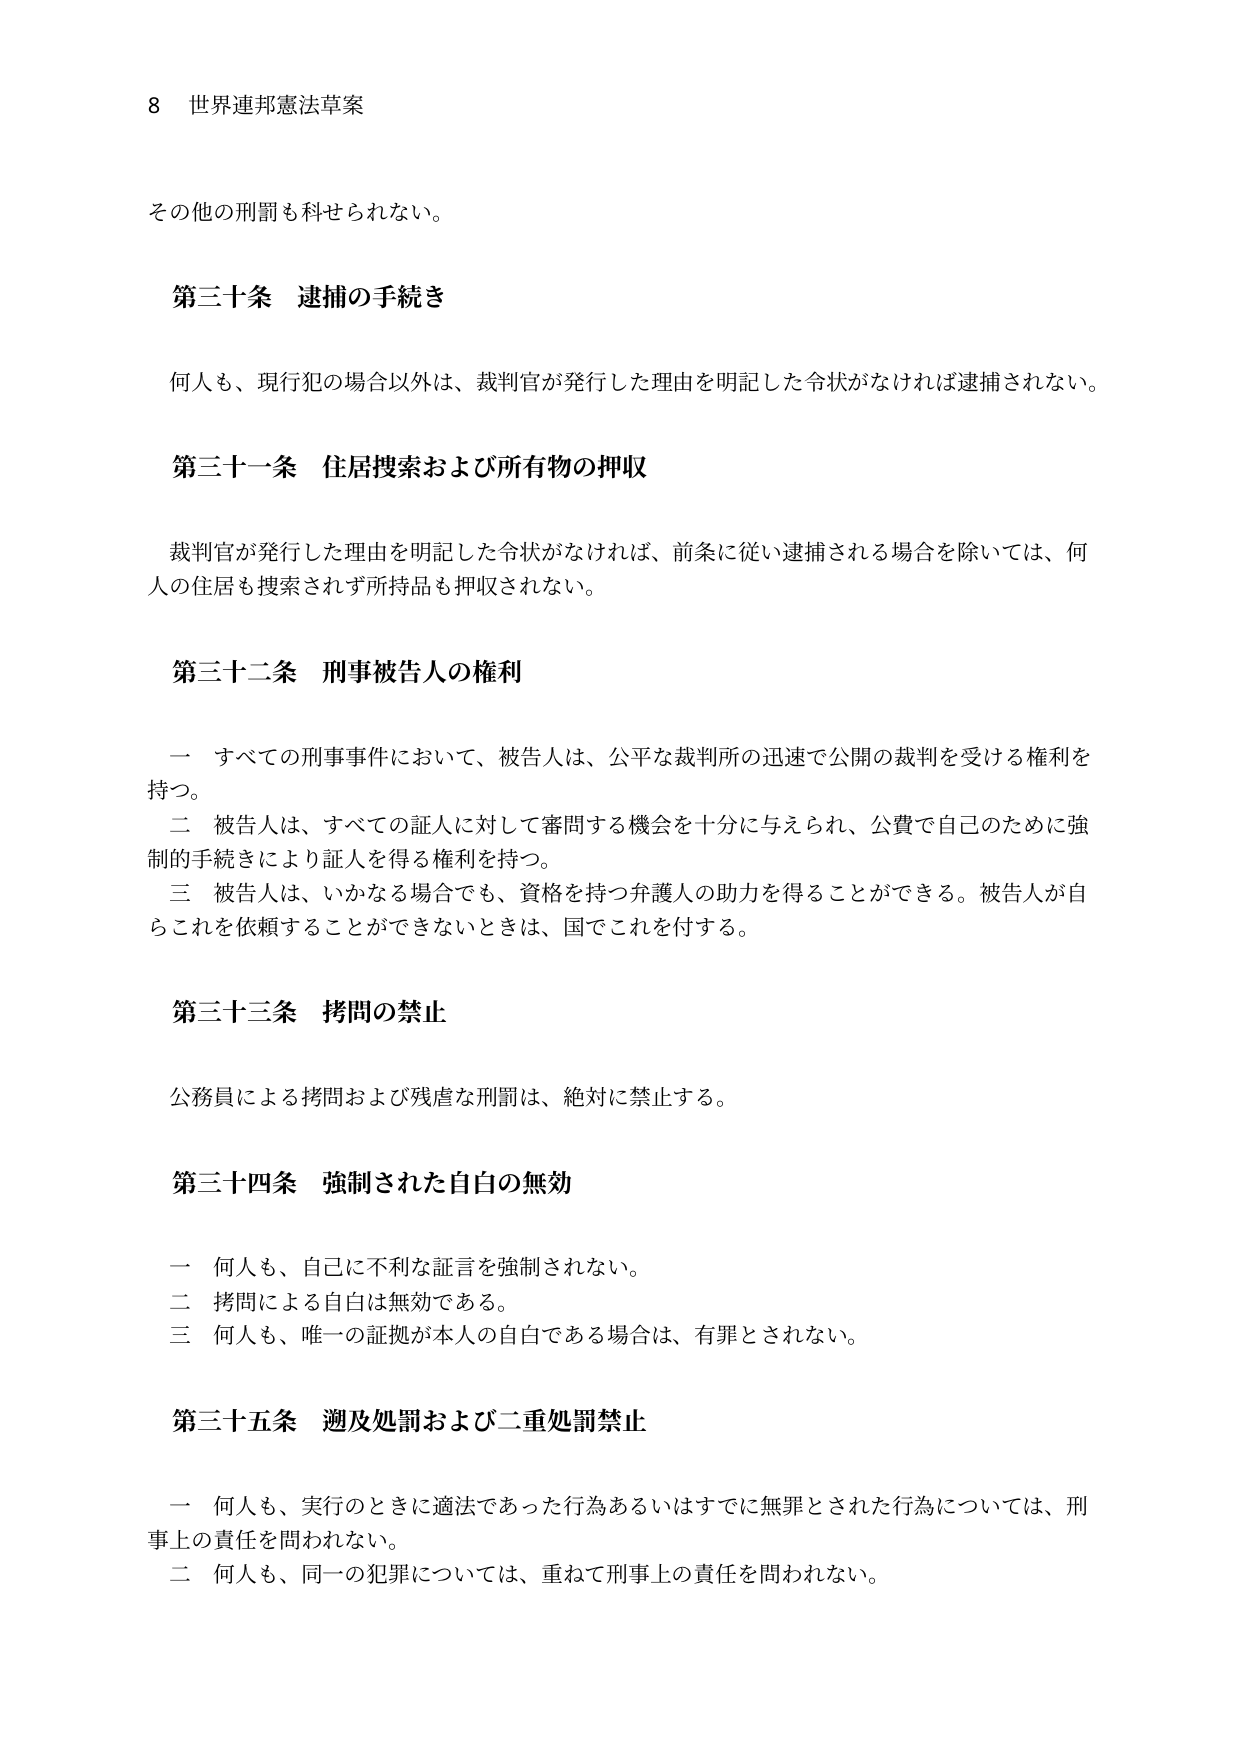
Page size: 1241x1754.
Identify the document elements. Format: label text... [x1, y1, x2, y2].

subtitle 第三十一条 住居捜索および所有物の押収 [148, 432, 1092, 500]
text 三 被告人は、いかなる場合でも、資格を持つ弁護人の助力を得ることができる。被告人が自らこれを依頼することができないときは、国でこれを付する。 [148, 875, 1092, 943]
text 一 すべての刑事事件において、被告人は、公平な裁判所の迅速で公開の裁判を受ける権利を持つ。 [148, 738, 1092, 807]
text 何人も、現行犯の場合以外は、裁判官が発行した理由を明記した令状がなければ逮捕されない。 [148, 364, 1092, 398]
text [148, 193, 1092, 227]
subtitle 第三十三条 拷問の禁止 [148, 977, 1092, 1045]
subtitle 第三十四条 強制された自白の無効 [148, 1147, 1092, 1215]
text 三 何人も、唯一の証拠が本人の自白である場合は、有罪とされない。 [148, 1317, 1092, 1352]
text 二 拷問による自白は無効である。 [148, 1283, 1092, 1317]
text 一 何人も、自己に不利な証言を強制されない。 [148, 1249, 1092, 1283]
subtitle 第三十二条 刑事被告人の権利 [148, 636, 1092, 704]
text 二 何人も、同一の犯罪については、重ねて刑事上の責任を問われない。 [148, 1556, 1092, 1590]
text 裁判官が発行した理由を明記した令状がなければ、前条に従い逮捕される場合を除いては、何人の住居も捜索されず所持品も押収されない。 [148, 534, 1092, 602]
subtitle 第三十五条 遡及処罰および二重処罰禁止 [148, 1386, 1092, 1454]
subtitle 第三十条 逮捕の手続き [148, 262, 1092, 330]
text 公務員による拷問および残虐な刑罰は、絶対に禁止する。 [148, 1079, 1092, 1113]
text 二 被告人は、すべての証人に対して審問する機会を十分に与えられ、公費で自己のために強制的手続きにより証人を得る権利を持つ。 [148, 807, 1092, 875]
text 一 何人も、実行のときに適法であった行為あるいはすでに無罪とされた行為については、刑事上の責任を問われない。 [148, 1488, 1092, 1556]
